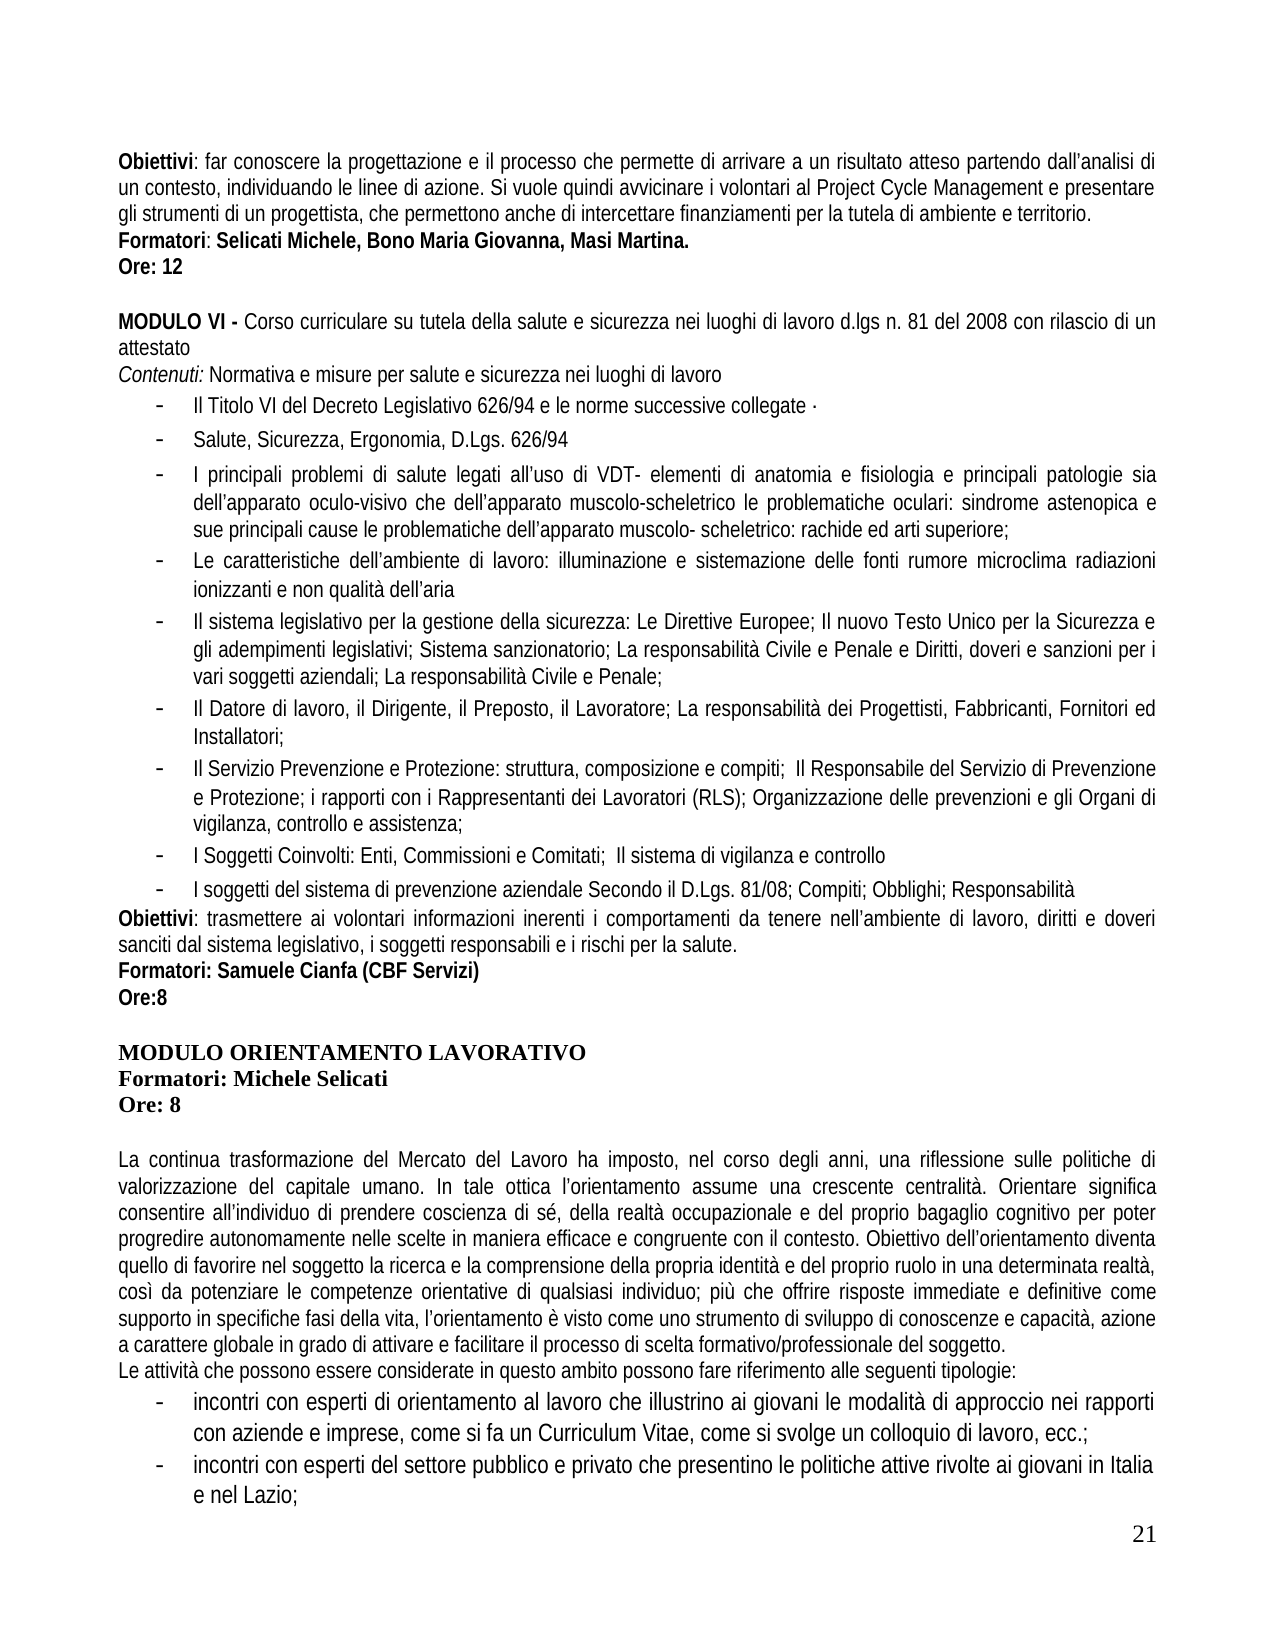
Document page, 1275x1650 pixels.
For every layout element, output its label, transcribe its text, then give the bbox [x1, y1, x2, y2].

list Il Datore di lavoro, il Dirigente, il Preposto, il Lavoratore; La responsabilità dei Progettisti, Fabbricanti, Fornitori ed Installatori; [156, 689, 1157, 749]
text Obiettivi: far conoscere la progettazione e il processo che permette di arrivare a un risultato atteso partendo dall’analisi di un contesto, individuando le linee di azione. Si vuole quindi avvicinare i volontari al Project Cycle Management e presentare gli strumenti di un progettista, che permettono anche di intercettare finanziamenti per la tutela di ambiente e territorio. [118, 148, 1157, 227]
text Ore: 12 [118, 253, 1157, 279]
list I principali problemi di salute legati all’uso di VDT- elementi di anatomia e fisiologia e principali patologie sia dell’apparato oculo-visivo che dell’apparato muscolo-scheletrico le problematiche oculari: sindrome astenopica e sue principali cause le problematiche dell’apparato muscolo- scheletrico: rachide ed arti superiore; [156, 455, 1157, 542]
text Obiettivi: trasmettere ai volontari informazioni inerenti i comportamenti da tenere nell’ambiente di lavoro, diritti e doveri sanciti dal sistema legislativo, i soggetti responsabili e i rischi per la salute. [118, 904, 1157, 957]
list Salute, Sicurezza, Ergonomia, D.Lgs. 626/94 [156, 421, 1157, 455]
text La continua trasformazione del Mercato del Lavoro ha imposto, nel corso degli anni, una riflessione sulle politiche di valorizzazione del capitale umano. In tale ottica l’orientamento assume una crescente centralità. Orientare significa consentire all’individuo di prendere coscienza di sé, della realtà occupazionale e del proprio bagaglio cognitivo per poter progredire autonomamente nelle scelte in maniera efficace e congruente con il contesto. Obiettivo dell’orientamento diventa quello di favorire nel soggetto la ricerca e la comprensione della propria identità e del proprio ruolo in una determinata realtà, così da potenziare le competenze orientative di qualsiasi individuo; più che offrire risposte immediate e definitive come supporto in specifiche fasi della vita, l’orientamento è visto come uno strumento di sviluppo di conoscenze e capacità, azione a carattere globale in grado di attivare e facilitare il processo di scelta formativo/professionale del soggetto. [118, 1146, 1157, 1357]
text Ore:8 [118, 983, 1157, 1010]
text Le attività che possono essere considerate in questo ambito possono fare riferimento alle seguenti tipologie: [118, 1357, 1157, 1383]
list I soggetti del sistema di prevenzione aziendale Secondo il D.Lgs. 81/08; Compiti; Obblighi; Responsabilità [156, 870, 1157, 904]
list incontri con esperti di orientamento al lavoro che illustrino ai giovani le modalità di approccio nei rapporti con aziende e imprese, come si fa un Curriculum Vitae, come si svolge un colloquio di lavoro, ecc.; [156, 1383, 1157, 1446]
list I Soggetti Coinvolti: Enti, Commissioni e Comitati; Il sistema di vigilanza e controllo [156, 836, 1157, 870]
list Il sistema legislativo per la gestione della sicurezza: Le Direttive Europee; Il nuovo Testo Unico per la Sicurezza e gli adempimenti legislativi; Sistema sanzionatorio; La responsabilità Civile e Penale e Diritti, doveri e sanzioni per i vari soggetti aziendali; La responsabilità Civile e Penale; [156, 602, 1157, 689]
text MODULO ORIENTAMENTO LAVORATIVO [118, 1038, 1157, 1065]
list Il Servizio Prevenzione e Protezione: struttura, composizione e compiti; Il Responsabile del Servizio di Prevenzione e Protezione; i rapporti con i Rappresentanti dei Lavoratori (RLS); Organizzazione delle prevenzioni e gli Organi di vigilanza, controllo e assistenza; [156, 749, 1157, 836]
list Il Titolo VI del Decreto Legislativo 626/94 e le norme successive collegate · [156, 387, 1157, 421]
list Le caratteristiche dell’ambiente di lavoro: illuminazione e sistemazione delle fonti rumore microclima radiazioni ionizzanti e non qualità dell’aria [156, 542, 1157, 602]
text Contenuti: Normativa e misure per salute e sicurezza nei luoghi di lavoro [118, 361, 1157, 387]
text Formatori: Selicati Michele, Bono Maria Giovanna, Masi Martina. [118, 227, 1157, 253]
list incontri con esperti del settore pubblico e privato che presentino le politiche attive rivolte ai giovani in Italia e nel Lazio; [156, 1446, 1157, 1509]
text Formatori: Michele Selicati [118, 1065, 1157, 1091]
text Ore: 8 [118, 1091, 1157, 1118]
text MODULO VI - Corso curriculare su tutela della salute e sicurezza nei luoghi di lavoro d.lgs n. 81 del 2008 con rilascio di un attestato [118, 308, 1157, 361]
text Formatori: Samuele Cianfa (CBF Servizi) [118, 957, 1157, 983]
